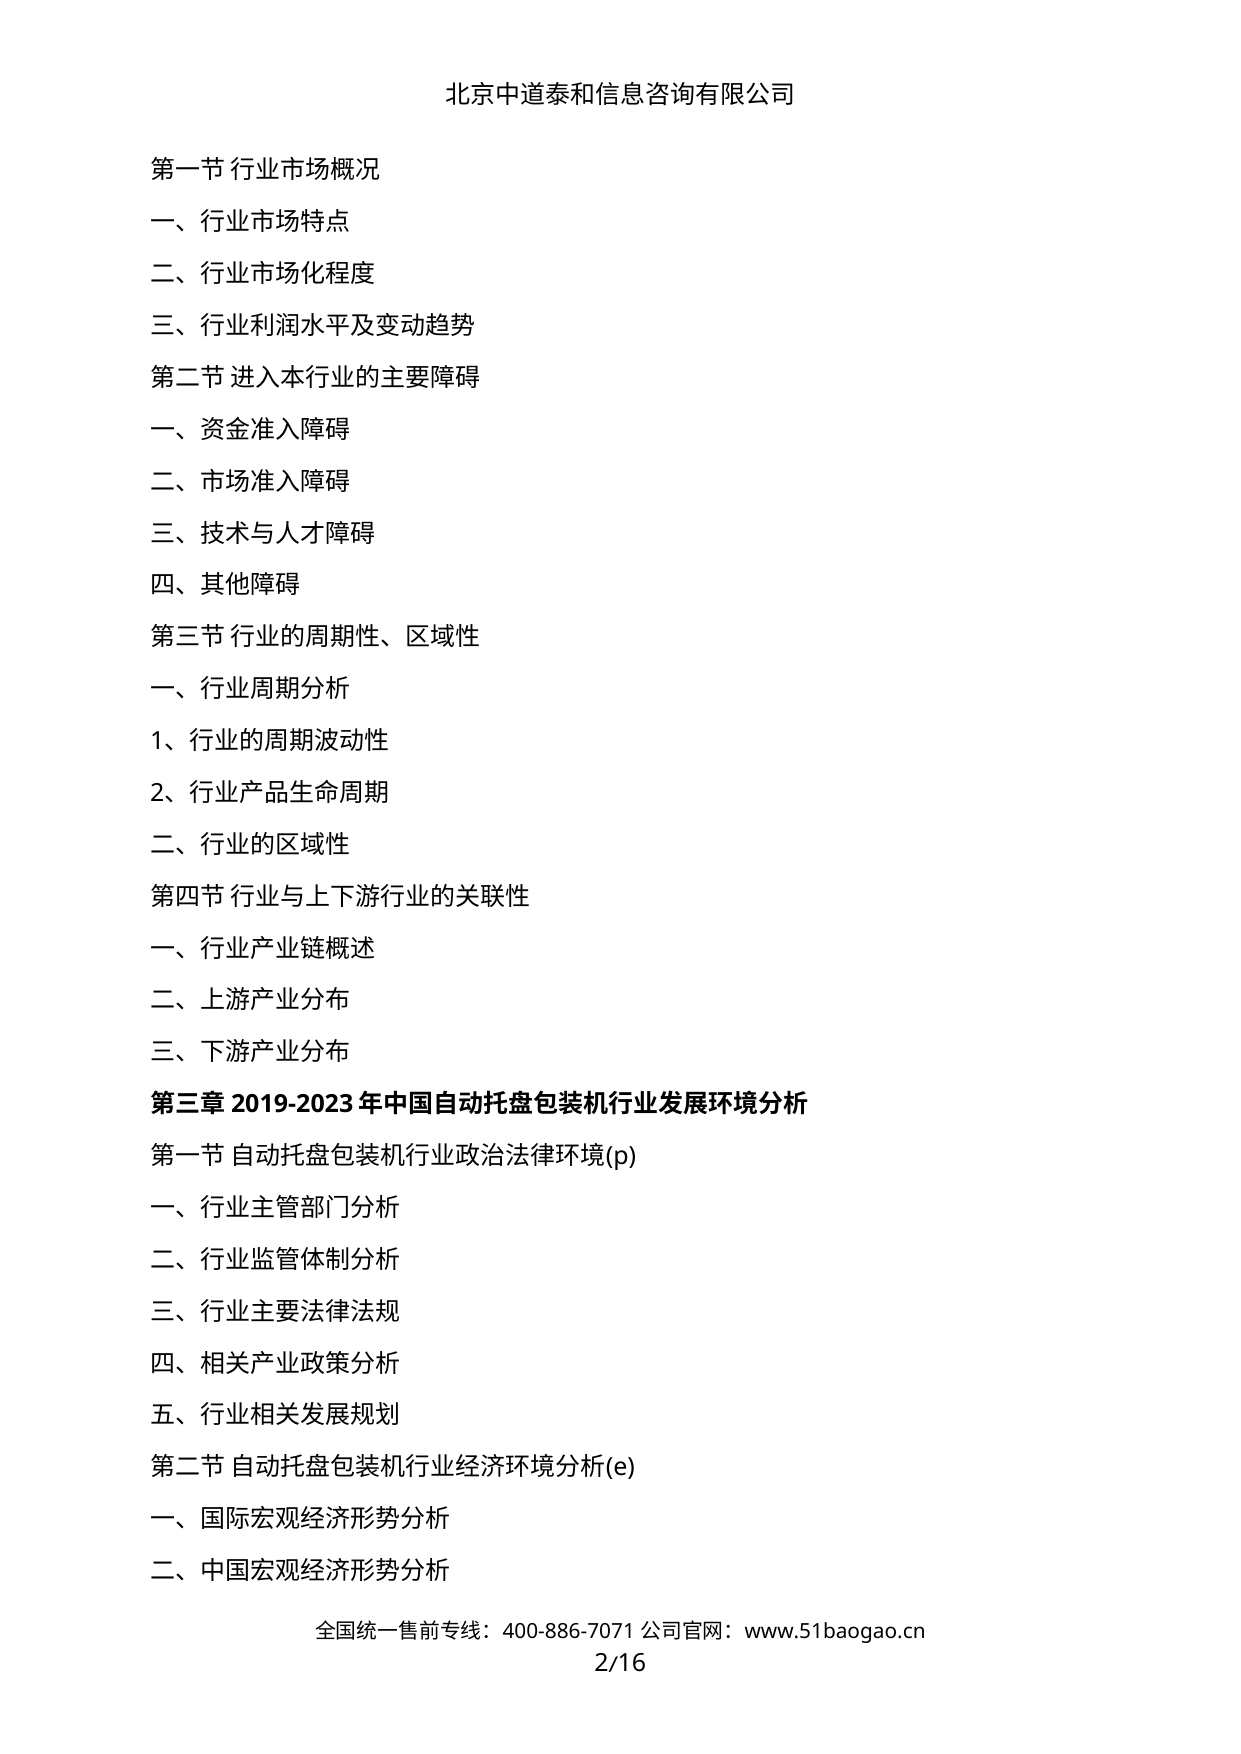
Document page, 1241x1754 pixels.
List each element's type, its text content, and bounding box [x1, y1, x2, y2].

text 二、行业的区域性 [150, 824, 1090, 861]
text 一、行业周期分析 [150, 669, 1090, 705]
text 第三节 行业的周期性、区域性 [150, 617, 1090, 653]
text 一、行业市场特点 [150, 202, 1090, 238]
text 2、行业产品生命周期 [150, 772, 1090, 809]
text 一、资金准入障碍 [150, 409, 1090, 446]
text 第二节 进入本行业的主要障碍 [150, 357, 1090, 394]
text 五、行业相关发展规划 [150, 1395, 1090, 1431]
text 三、技术与人才障碍 [150, 513, 1090, 549]
text 第二节 自动托盘包装机行业经济环境分析(e) [150, 1447, 1090, 1483]
text 一、行业产业链概述 [150, 928, 1090, 964]
text 第一节 行业市场概况 [150, 150, 1090, 186]
text 二、中国宏观经济形势分析 [150, 1551, 1090, 1587]
text 二、行业监管体制分析 [150, 1239, 1090, 1276]
text 1、行业的周期波动性 [150, 721, 1090, 757]
text 二、行业市场化程度 [150, 254, 1090, 290]
text 二、市场准入障碍 [150, 461, 1090, 497]
text 二、上游产业分布 [150, 980, 1090, 1016]
text 第一节 自动托盘包装机行业政治法律环境(p) [150, 1136, 1090, 1172]
text 第三章 2019-2023年中国自动托盘包装机行业发展环境分析 [150, 1084, 1090, 1120]
text 三、下游产业分布 [150, 1032, 1090, 1068]
text 一、国际宏观经济形势分析 [150, 1499, 1090, 1535]
text 一、行业主管部门分析 [150, 1187, 1090, 1224]
text 四、其他障碍 [150, 565, 1090, 601]
text 四、相关产业政策分析 [150, 1343, 1090, 1379]
text 三、行业利润水平及变动趋势 [150, 306, 1090, 342]
text 三、行业主要法律法规 [150, 1291, 1090, 1327]
text 第四节 行业与上下游行业的关联性 [150, 876, 1090, 912]
